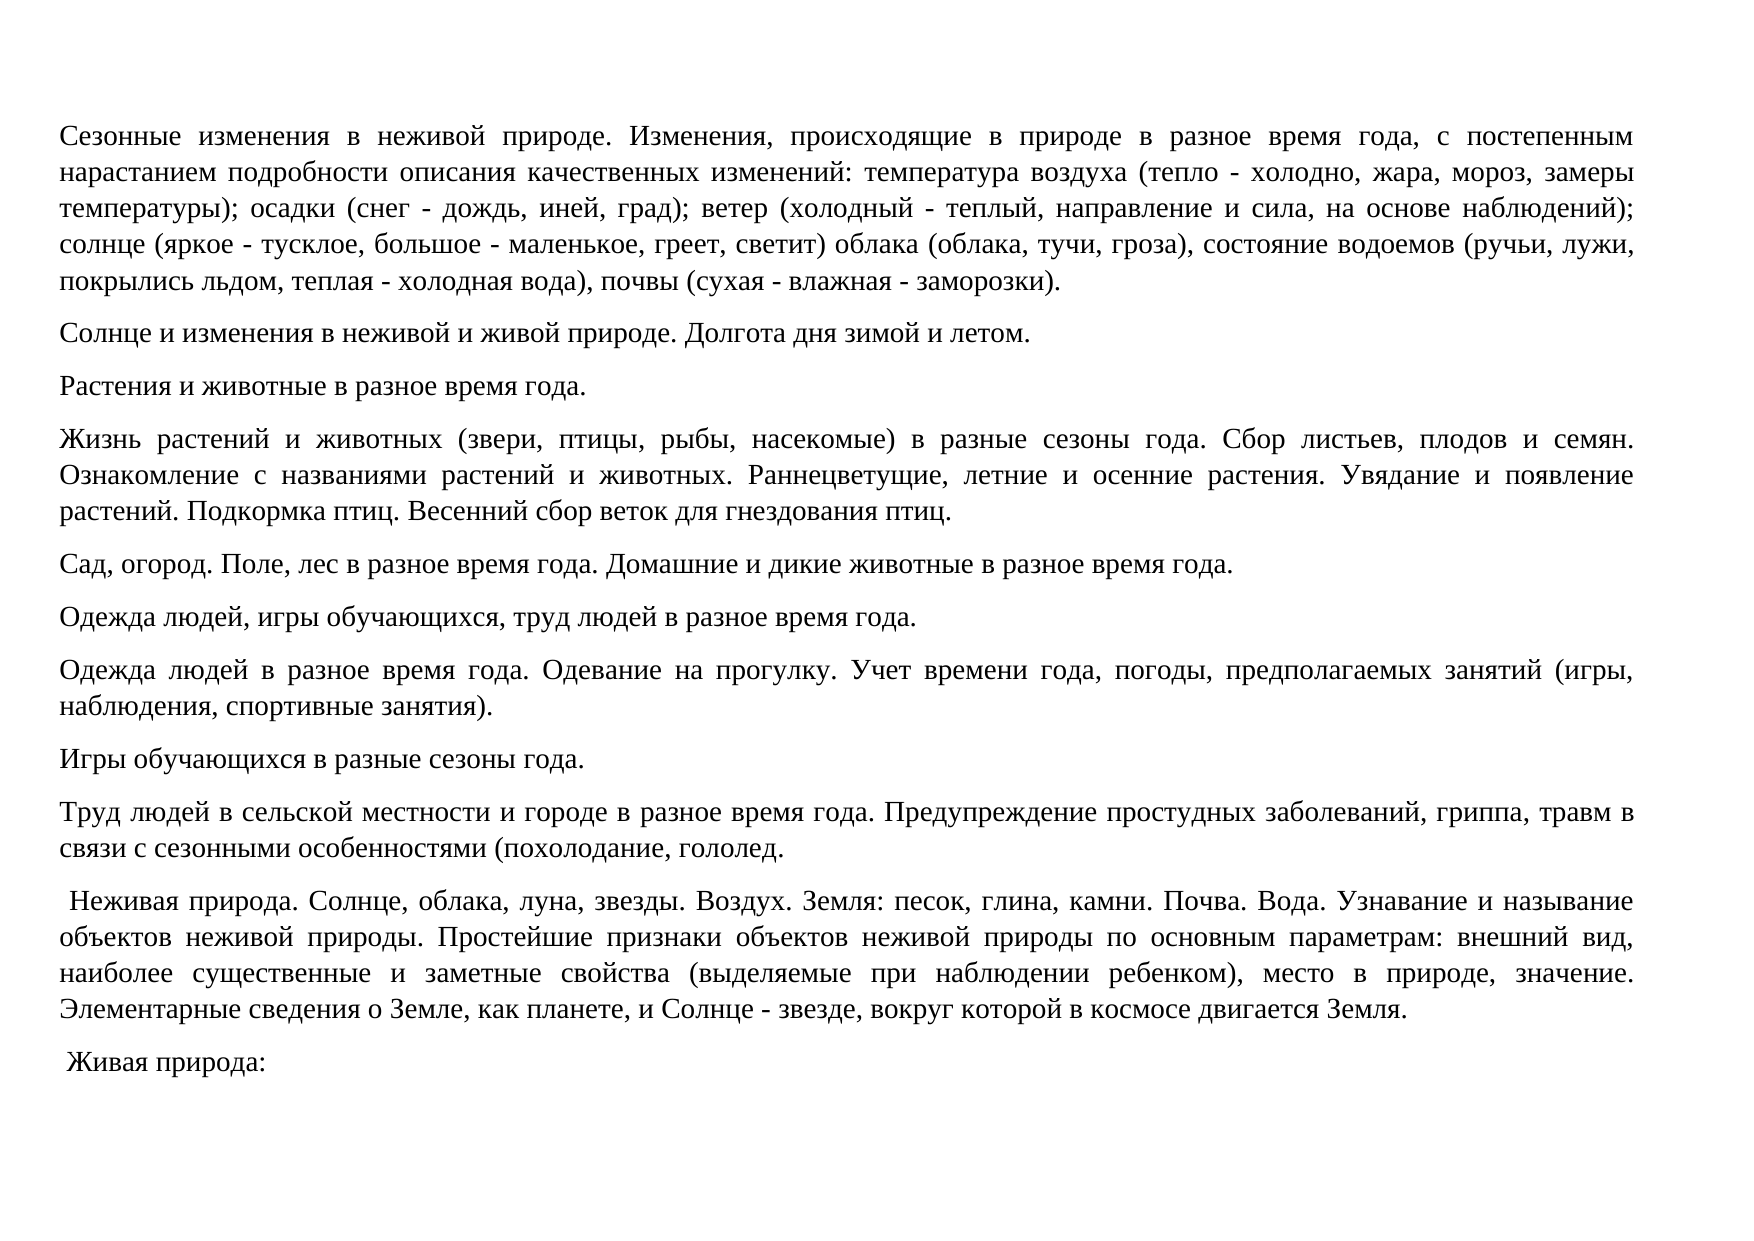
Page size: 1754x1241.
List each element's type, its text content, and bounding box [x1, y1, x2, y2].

text Одежда людей, игры обучающихся, труд людей в разное время года. [59, 599, 1636, 633]
text Труд людей в сельской местности и городе в разное время года. Предупреждение простудных заболеваний, гриппа, травм в связи с сезонными особенностями (похолодание, гололед. [59, 794, 1636, 863]
text Игры обучающихся в разные сезоны года. [59, 741, 1636, 774]
text Одежда людей в разное время года. Одевание на прогулку. Учет времени года, погоды, предполагаемых занятий (игры, наблюдения, спортивные занятия). [59, 652, 1636, 722]
text Солнце и изменения в неживой и живой природе. Долгота дня зимой и летом. [59, 316, 1636, 349]
text Живая природа: [59, 1044, 1636, 1077]
text Жизнь растений и животных (звери, птицы, рыбы, насекомые) в разные сезоны года. Сбор листьев, плодов и семян. Ознакомление с названиями растений и животных. Раннецветущие, летние и осенние растения. Увядание и появление растений. Подкормка птиц. Весенний сбор веток для гнездования птиц. [59, 421, 1636, 527]
text Сезонные изменения в неживой природе. Изменения, происходящие в природе в разное время года, с постепенным нарастанием подробности описания качественных изменений: температура воздуха (тепло - холодно, жара, мороз, замеры температуры); осадки (снег - дождь, иней, град); ветер (холодный - теплый, направление и сила, на основе наблюдений); солнце (яркое - тусклое, большое - маленькое, греет, светит) облака (облака, тучи, гроза), состояние водоемов (ручьи, лужи, покрылись льдом, теплая - холодная вода), почвы (сухая - влажная - заморозки). [59, 118, 1636, 296]
text Неживая природа. Солнце, облака, луна, звезды. Воздух. Земля: песок, глина, камни. Почва. Вода. Узнавание и называние объектов неживой природы. Простейшие признаки объектов неживой природы по основным параметрам: внешний вид, наиболее существенные и заметные свойства (выделяемые при наблюдении ребенком), место в природе, значение. Элементарные сведения о Земле, как планете, и Солнце - звезде, вокруг которой в космосе двигается Земля. [59, 883, 1636, 1024]
text Растения и животные в разное время года. [59, 368, 1636, 402]
text Сад, огород. Поле, лес в разное время года. Домашние и дикие животные в разное время года. [59, 546, 1636, 580]
